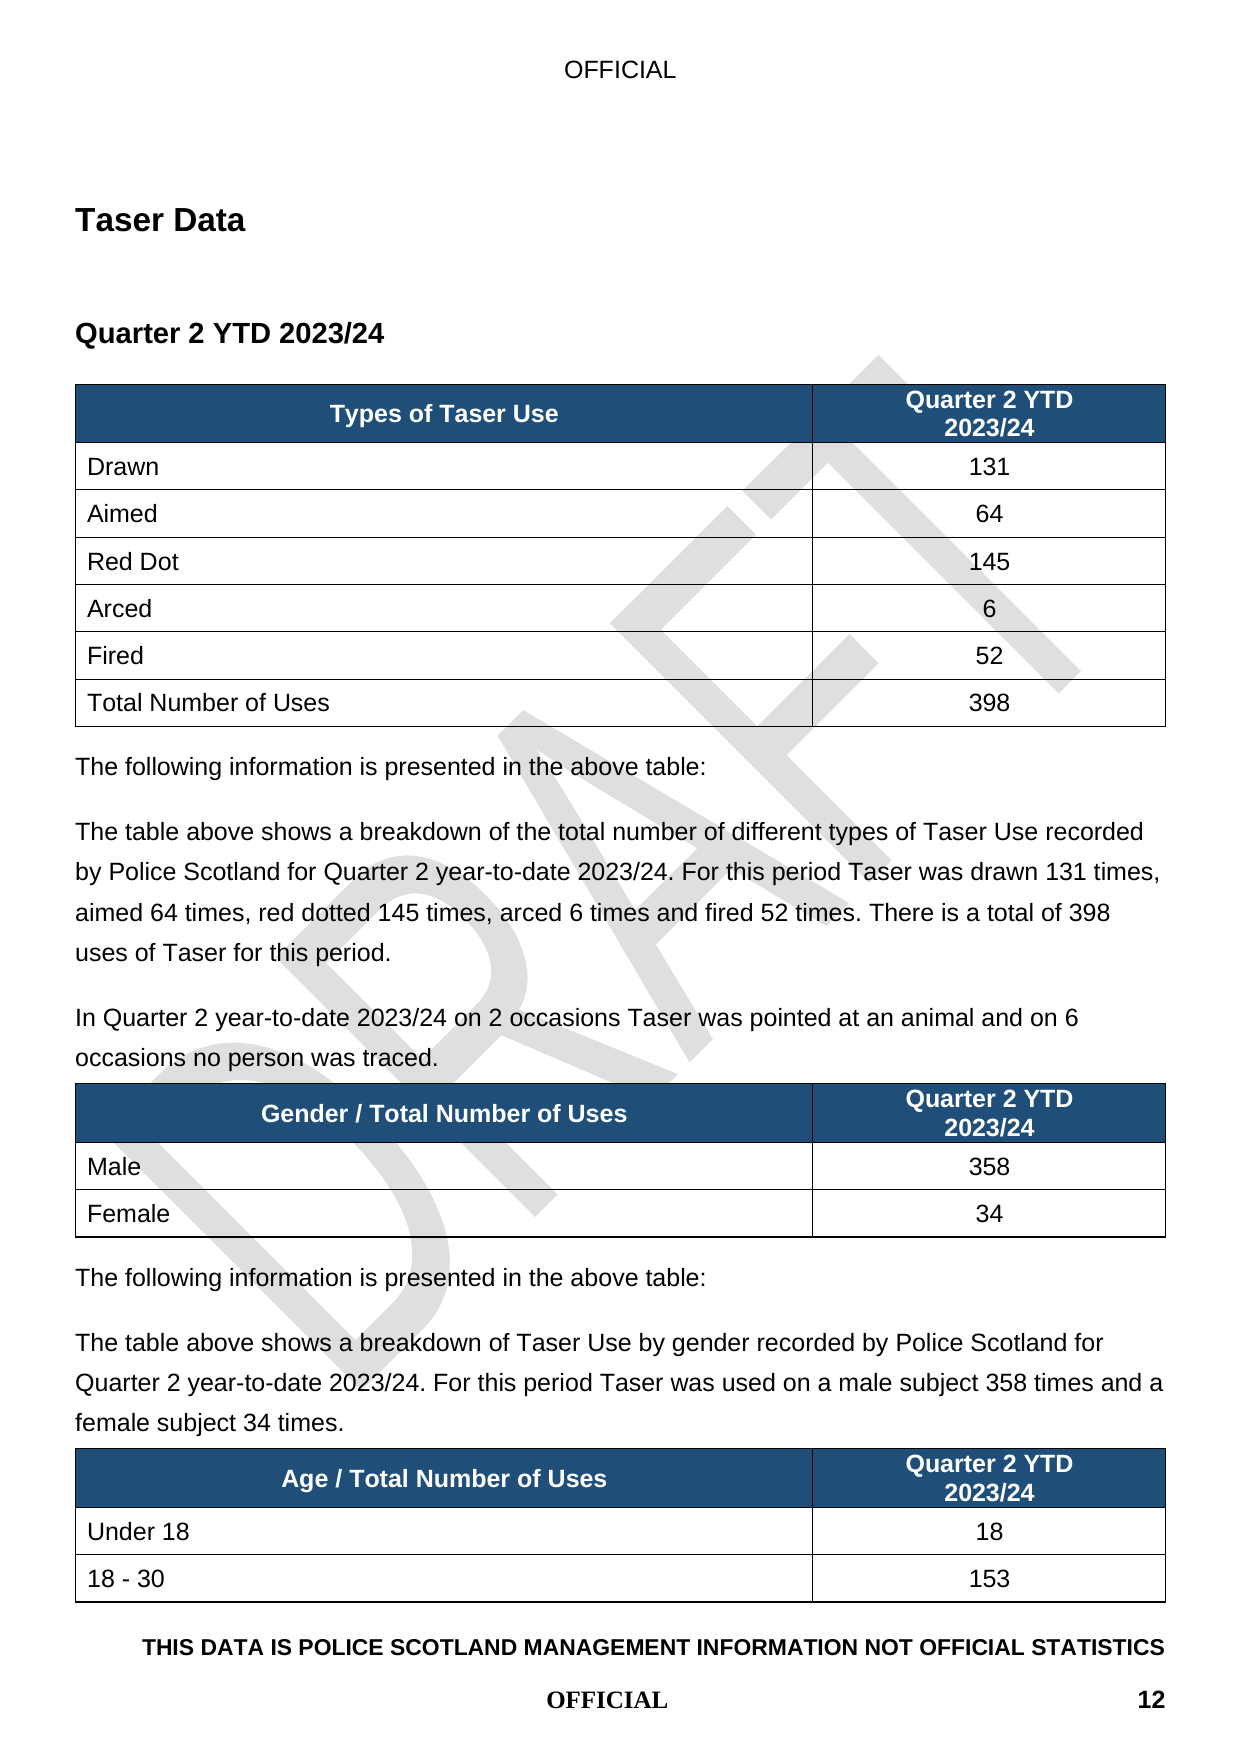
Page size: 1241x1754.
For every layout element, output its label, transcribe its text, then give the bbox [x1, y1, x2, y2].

table_cell Red Dot [76, 538, 812, 584]
subtitle Taser Data [75, 199, 1165, 238]
table_cell 131 [813, 443, 1165, 489]
table_cell 34 [813, 1190, 1165, 1236]
table_cell Drawn [76, 443, 812, 489]
table_header Age / Total Number of Uses [76, 1449, 812, 1507]
table_header Quarter 2 YTD 2023/24 [813, 1449, 1165, 1507]
table_cell 18 [813, 1508, 1165, 1554]
table_cell 358 [813, 1143, 1165, 1189]
table_header Gender / Total Number of Uses [76, 1084, 812, 1142]
table_header Quarter 2 YTD 2023/24 [813, 385, 1165, 442]
table_cell Fired [76, 632, 812, 678]
table_cell 64 [813, 490, 1165, 537]
table_cell 52 [813, 632, 1165, 678]
table_cell 398 [813, 680, 1165, 726]
table_header Types of Taser Use [76, 385, 812, 442]
table_cell 6 [813, 585, 1165, 631]
table_cell Female [76, 1190, 812, 1236]
text The table above shows a breakdown of Taser Use by gender recorded by Police Scotland for Quarter 2 year-to-date 2023/24. For this period Taser was used on a male subject 358 times and a female subject 34 times. [75, 1328, 1165, 1437]
table_cell 18 - 30 [76, 1555, 812, 1601]
subtitle Quarter 2 YTD 2023/24 [75, 316, 1165, 349]
text In Quarter 2 year-to-date 2023/24 on 2 occasions Taser was pointed at an animal and on 6 occasions no person was traced. [75, 1003, 1165, 1072]
table_cell Aimed [76, 490, 812, 537]
table_cell 145 [813, 538, 1165, 584]
text The following information is presented in the above table: [75, 752, 1165, 781]
table_cell 153 [813, 1555, 1165, 1601]
table_header Quarter 2 YTD 2023/24 [813, 1084, 1165, 1142]
table_cell Arced [76, 585, 812, 631]
table_cell Under 18 [76, 1508, 812, 1554]
text The table above shows a breakdown of the total number of different types of Taser Use recorded by Police Scotland for Quarter 2 year-to-date 2023/24. For this period Taser was drawn 131 times, aimed 64 times, red dotted 145 times, arced 6 times and fired 52 times. There is a total of 398 uses of Taser for this period. [75, 817, 1165, 966]
table_cell Male [76, 1143, 812, 1189]
text The following information is presented in the above table: [75, 1262, 1165, 1291]
table_cell Total Number of Uses [76, 680, 812, 726]
